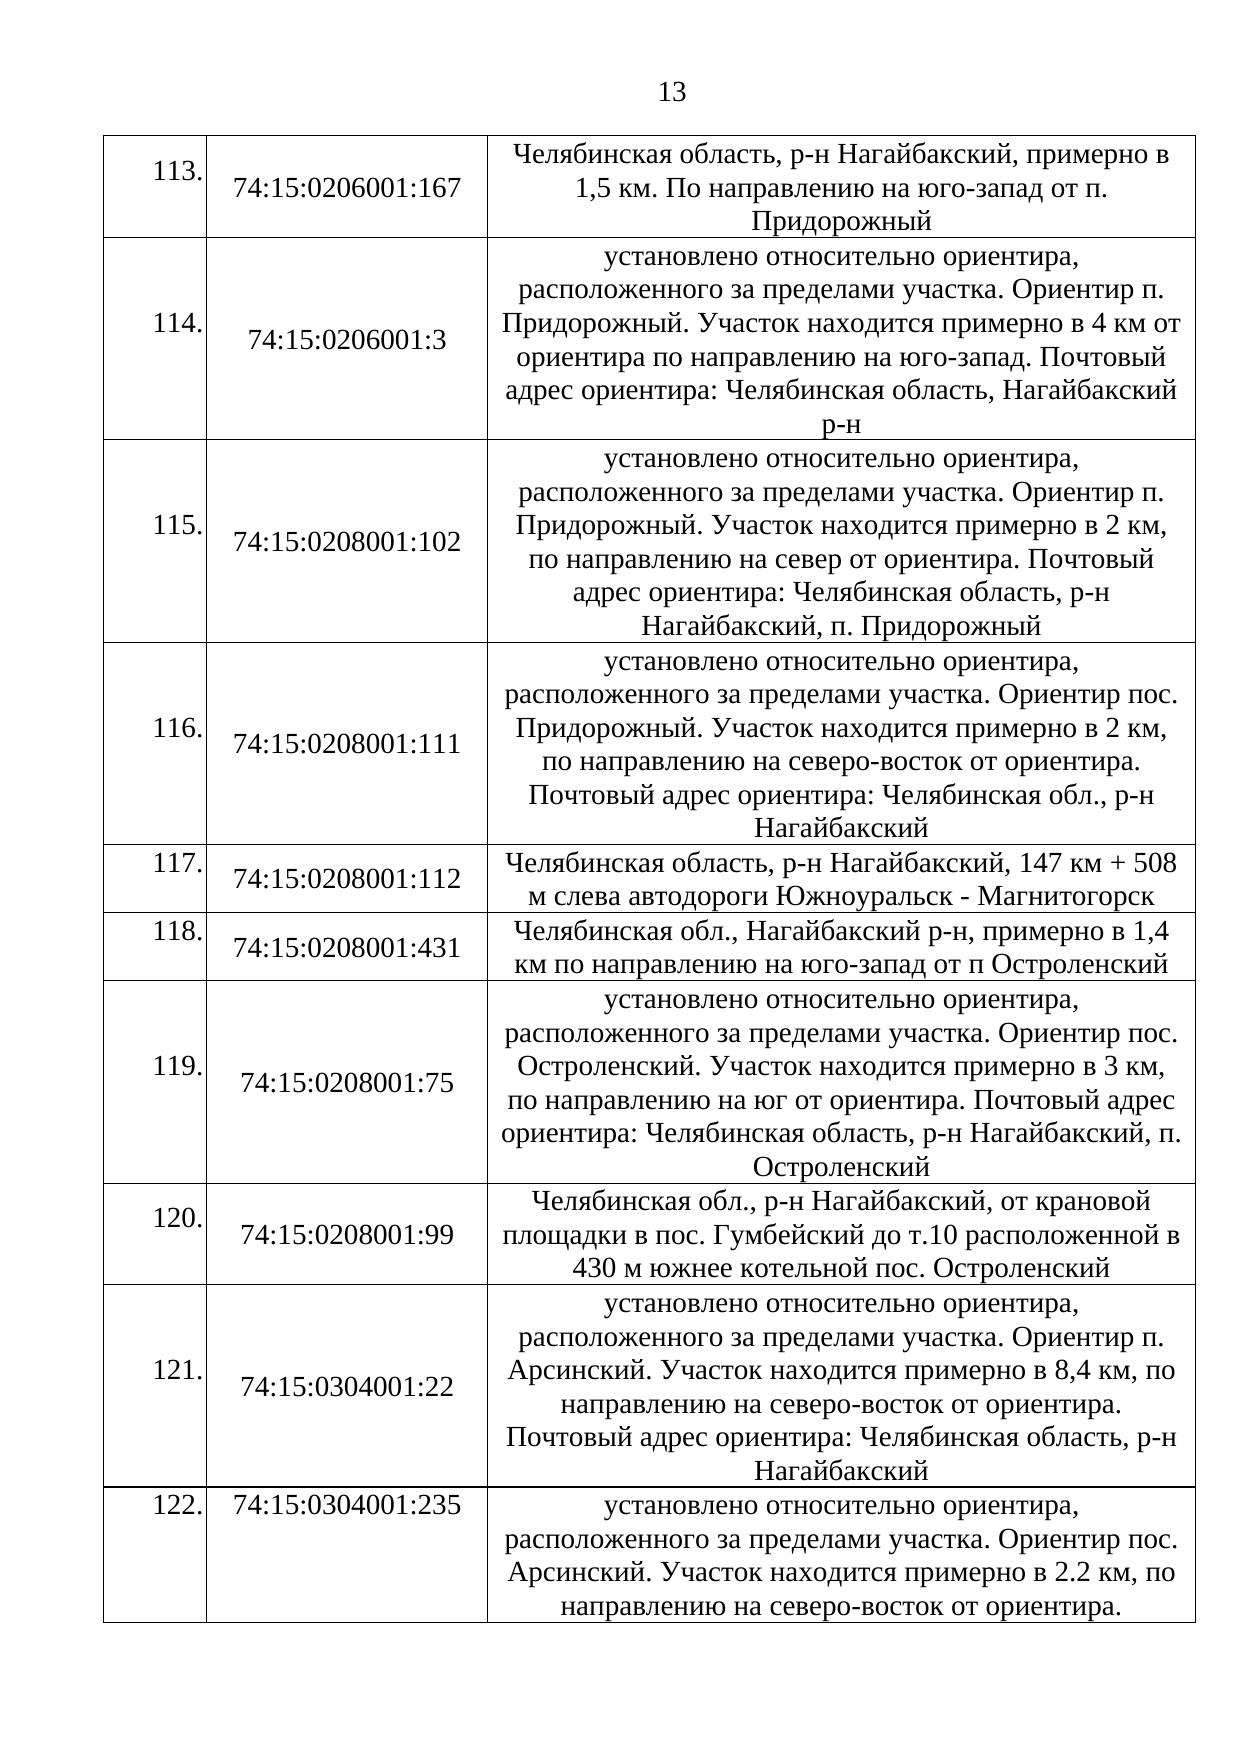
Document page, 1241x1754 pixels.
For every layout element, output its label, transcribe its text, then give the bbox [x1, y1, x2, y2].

table_cell 74:15:0206001:3 [207, 238, 487, 439]
table_cell установлено относительно ориентира, расположенного за пределами участка. Ориентир п. Арсинский. Участок находится примерно в 8,4 км, по направлению на северо-восток от ориентира. Почтовый адрес ориентира: Челябинская область, р-н Нагайбакский [488, 1285, 1195, 1486]
table_cell 74:15:0208001:75 [207, 981, 487, 1182]
table_cell 74:15:0208001:431 [207, 913, 487, 980]
table_cell [104, 845, 206, 912]
table_cell 74:15:0304001:235 [207, 1488, 487, 1622]
table_cell [104, 238, 206, 439]
table_cell [104, 136, 206, 237]
table_cell 74:15:0208001:102 [207, 440, 487, 642]
table_cell [104, 1285, 206, 1486]
table_cell [104, 643, 206, 844]
table_cell установлено относительно ориентира, расположенного за пределами участка. Ориентир пос. Придорожный. Участок находится примерно в 2 км, по направлению на северо-восток от ориентира. Почтовый адрес ориентира: Челябинская обл., р-н Нагайбакский [488, 643, 1195, 844]
table_cell 74:15:0206001:167 [207, 136, 487, 237]
table_cell 74:15:0208001:111 [207, 643, 487, 844]
table_cell 74:15:0304001:22 [207, 1285, 487, 1486]
table_cell Челябинская обл., Нагайбакский р-н, примерно в 1,4 км по направлению на юго-запад от п Остроленский [488, 913, 1195, 980]
table_cell Челябинская область, р-н Нагайбакский, 147 км + 508 м слева автодороги Южноуральск - Магнитогорск [488, 845, 1195, 912]
table_cell [104, 440, 206, 642]
table_cell [104, 1184, 206, 1284]
table_cell установлено относительно ориентира, расположенного за пределами участка. Ориентир п. Придорожный. Участок находится примерно в 4 км от ориентира по направлению на юго-запад. Почтовый адрес ориентира: Челябинская область, Нагайбакский р-н [488, 238, 1195, 439]
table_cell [488, 1488, 1195, 1622]
table_cell [104, 981, 206, 1182]
table_cell Челябинская обл., р-н Нагайбакский, от крановой площадки в пос. Гумбейский до т.10 расположенной в 430 м южнее котельной пос. Остроленский [488, 1184, 1195, 1284]
table_cell 74:15:0208001:99 [207, 1184, 487, 1284]
table_cell Челябинская область, р-н Нагайбакский, примерно в 1,5 км. По направлению на юго-запад от п. Придорожный [488, 136, 1195, 237]
table_cell [104, 913, 206, 980]
table_cell 74:15:0208001:112 [207, 845, 487, 912]
table_cell установлено относительно ориентира, расположенного за пределами участка. Ориентир пос. Остроленский. Участок находится примерно в 3 км, по направлению на юг от ориентира. Почтовый адрес ориентира: Челябинская область, р-н Нагайбакский, п. Остроленский [488, 981, 1195, 1182]
table_cell установлено относительно ориентира, расположенного за пределами участка. Ориентир п. Придорожный. Участок находится примерно в 2 км, по направлению на север от ориентира. Почтовый адрес ориентира: Челябинская область, р-н Нагайбакский, п. Придорожный [488, 440, 1195, 642]
table_cell [104, 1488, 206, 1622]
